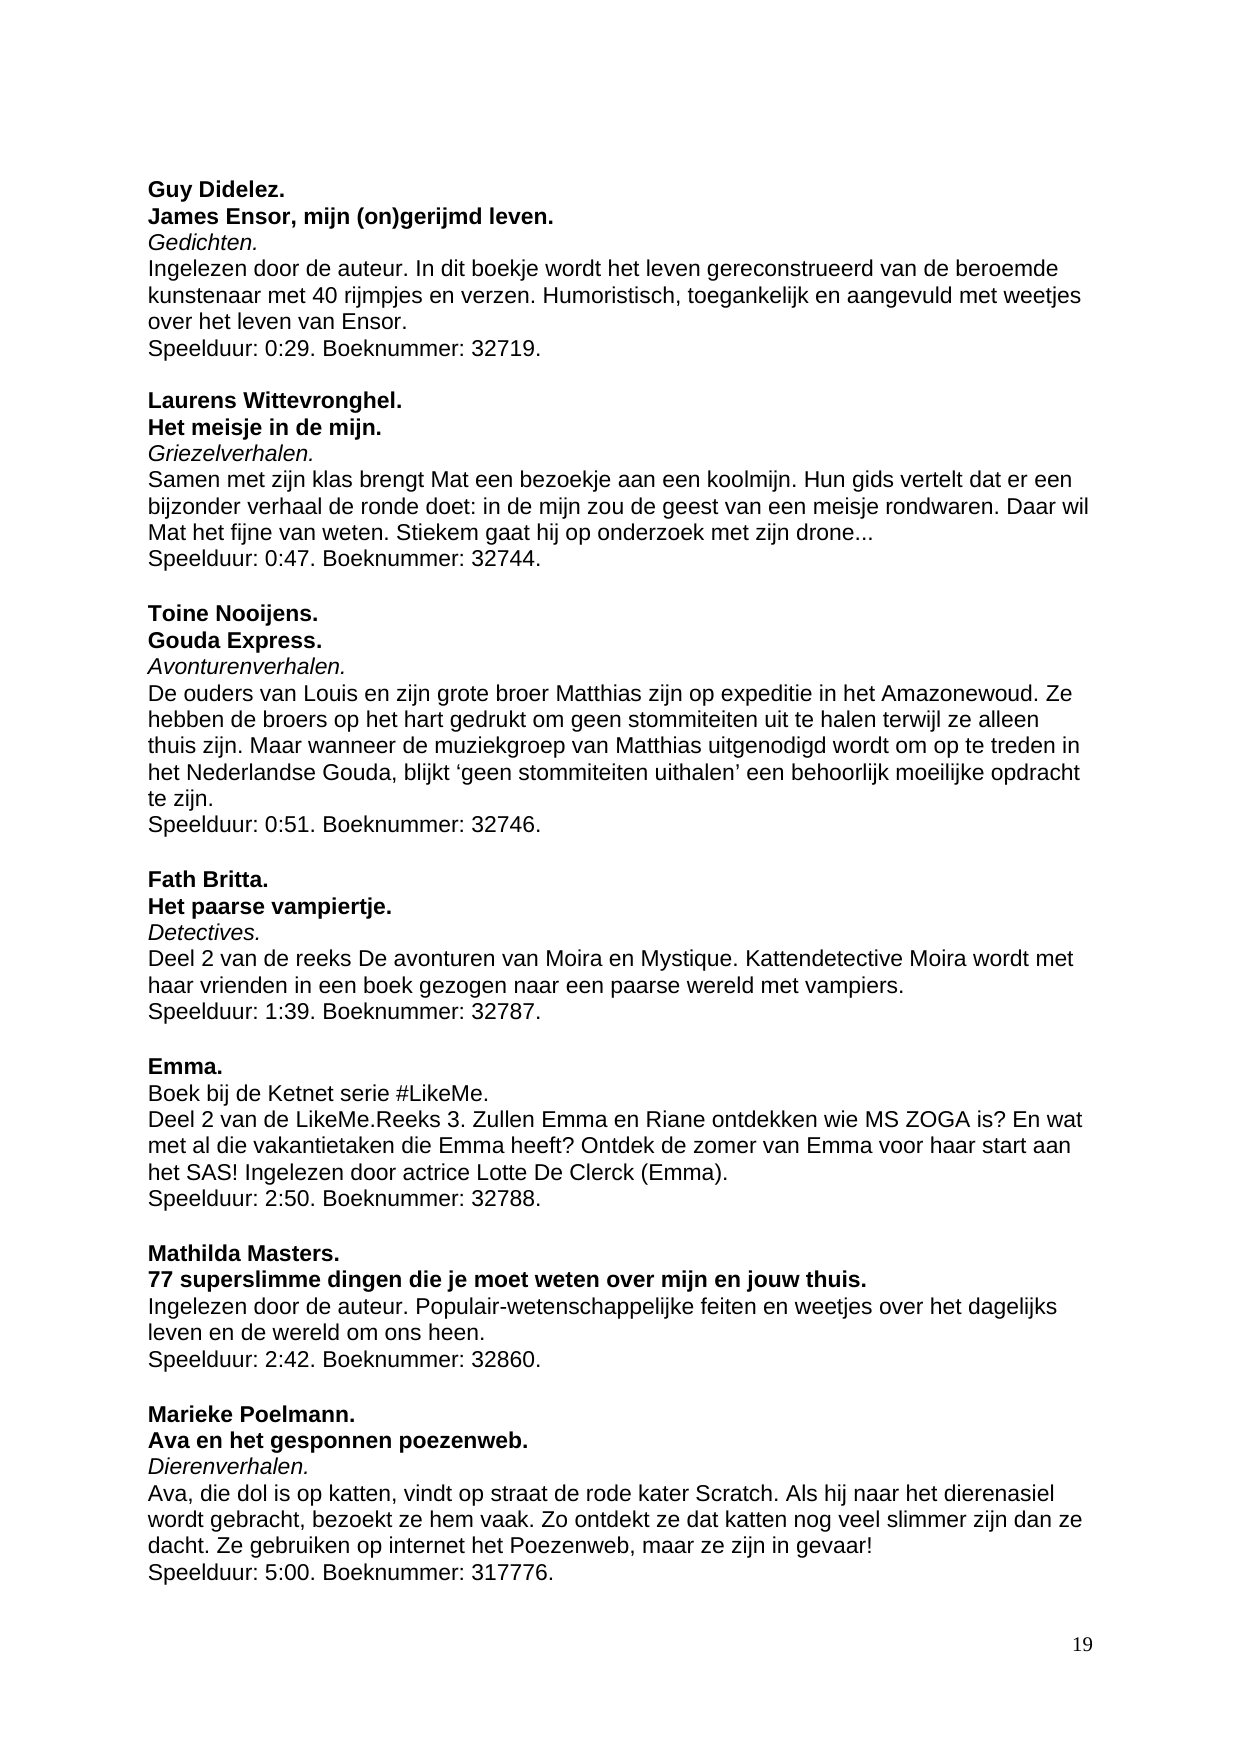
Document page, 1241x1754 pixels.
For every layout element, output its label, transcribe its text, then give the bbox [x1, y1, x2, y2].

text Gouda Express. [148, 627, 1093, 653]
text Speelduur: 2:50. Boeknummer: 32788. [148, 1185, 1093, 1211]
text Speelduur: 2:42. Boeknummer: 32860. [148, 1346, 1093, 1372]
text Emma. [148, 1053, 1093, 1079]
text Fath Britta. [148, 866, 1093, 893]
text Gedichten. [148, 229, 1093, 255]
text James Ensor, mijn (on)gerijmd leven. [148, 203, 1093, 229]
text Mathilda Masters. [148, 1240, 1093, 1266]
text Laurens Wittevronghel. [148, 387, 1093, 413]
text Detectives. [148, 919, 1093, 945]
text Ava en het gesponnen poezenweb. [148, 1427, 1093, 1453]
text Ava, die dol is op katten, vindt op straat de rode kater Scratch. Als hij naar het dierenasiel wordt gebracht, bezoekt ze hem vaak. Zo ontdekt ze dat katten nog veel slimmer zijn dan ze dacht. Ze gebruiken op internet het Poezenweb, maar ze zijn in gevaar! [148, 1480, 1093, 1559]
text Deel 2 van de LikeMe.Reeks 3. Zullen Emma en Riane ontdekken wie MS ZOGA is? En wat met al die vakantietaken die Emma heeft? Ontdek de zomer van Emma voor haar start aan het SAS! Ingelezen door actrice Lotte De Clerck (Emma). [148, 1106, 1093, 1185]
text Speelduur: 0:51. Boeknummer: 32746. [148, 811, 1093, 838]
text Ingelezen door de auteur. Populair-wetenschappelijke feiten en weetjes over het dagelijks leven en de wereld om ons heen. [148, 1293, 1093, 1346]
text Het paarse vampiertje. [148, 893, 1093, 919]
text Dierenverhalen. [148, 1453, 1093, 1480]
text Het meisje in de mijn. [148, 413, 1093, 440]
text Speelduur: 5:00. Boeknummer: 317776. [148, 1559, 1093, 1585]
text Speelduur: 1:39. Boeknummer: 32787. [148, 998, 1093, 1024]
text Ingelezen door de auteur. In dit boekje wordt het leven gereconstrueerd van de beroemde kunstenaar met 40 rijmpjes en verzen. Humoristisch, toegankelijk en aangevuld met weetjes over het leven van Ensor. [148, 255, 1093, 334]
text Marieke Poelmann. [148, 1401, 1093, 1427]
text Toine Nooijens. [148, 600, 1093, 627]
text Speelduur: 0:29. Boeknummer: 32719. [148, 334, 1093, 361]
text Avonturenverhalen. [148, 653, 1093, 679]
text Griezelverhalen. [148, 440, 1093, 466]
text De ouders van Louis en zijn grote broer Matthias zijn op expeditie in het Amazonewoud. Ze hebben de broers op het hart gedrukt om geen stommiteiten uit te halen terwijl ze alleen thuis zijn. Maar wanneer de muziekgroep van Matthias uitgenodigd wordt om op te treden in het Nederlandse Gouda, blijkt ‘geen stommiteiten uithalen’ een behoorlijk moeilijke opdracht te zijn. [148, 679, 1093, 811]
text Deel 2 van de reeks De avonturen van Moira en Mystique. Kattendetective Moira wordt met haar vrienden in een boek gezogen naar een paarse wereld met vampiers. [148, 945, 1093, 998]
text 77 superslimme dingen die je moet weten over mijn en jouw thuis. [148, 1266, 1093, 1293]
text Boek bij de Ketnet serie #LikeMe. [148, 1079, 1093, 1106]
text Speelduur: 0:47. Boeknummer: 32744. [148, 545, 1093, 572]
text Samen met zijn klas brengt Mat een bezoekje aan een koolmijn. Hun gids vertelt dat er een bijzonder verhaal de ronde doet: in de mijn zou de geest van een meisje rondwaren. Daar wil Mat het fijne van weten. Stiekem gaat hij op onderzoek met zijn drone... [148, 466, 1093, 545]
text Guy Didelez. [148, 176, 1093, 203]
